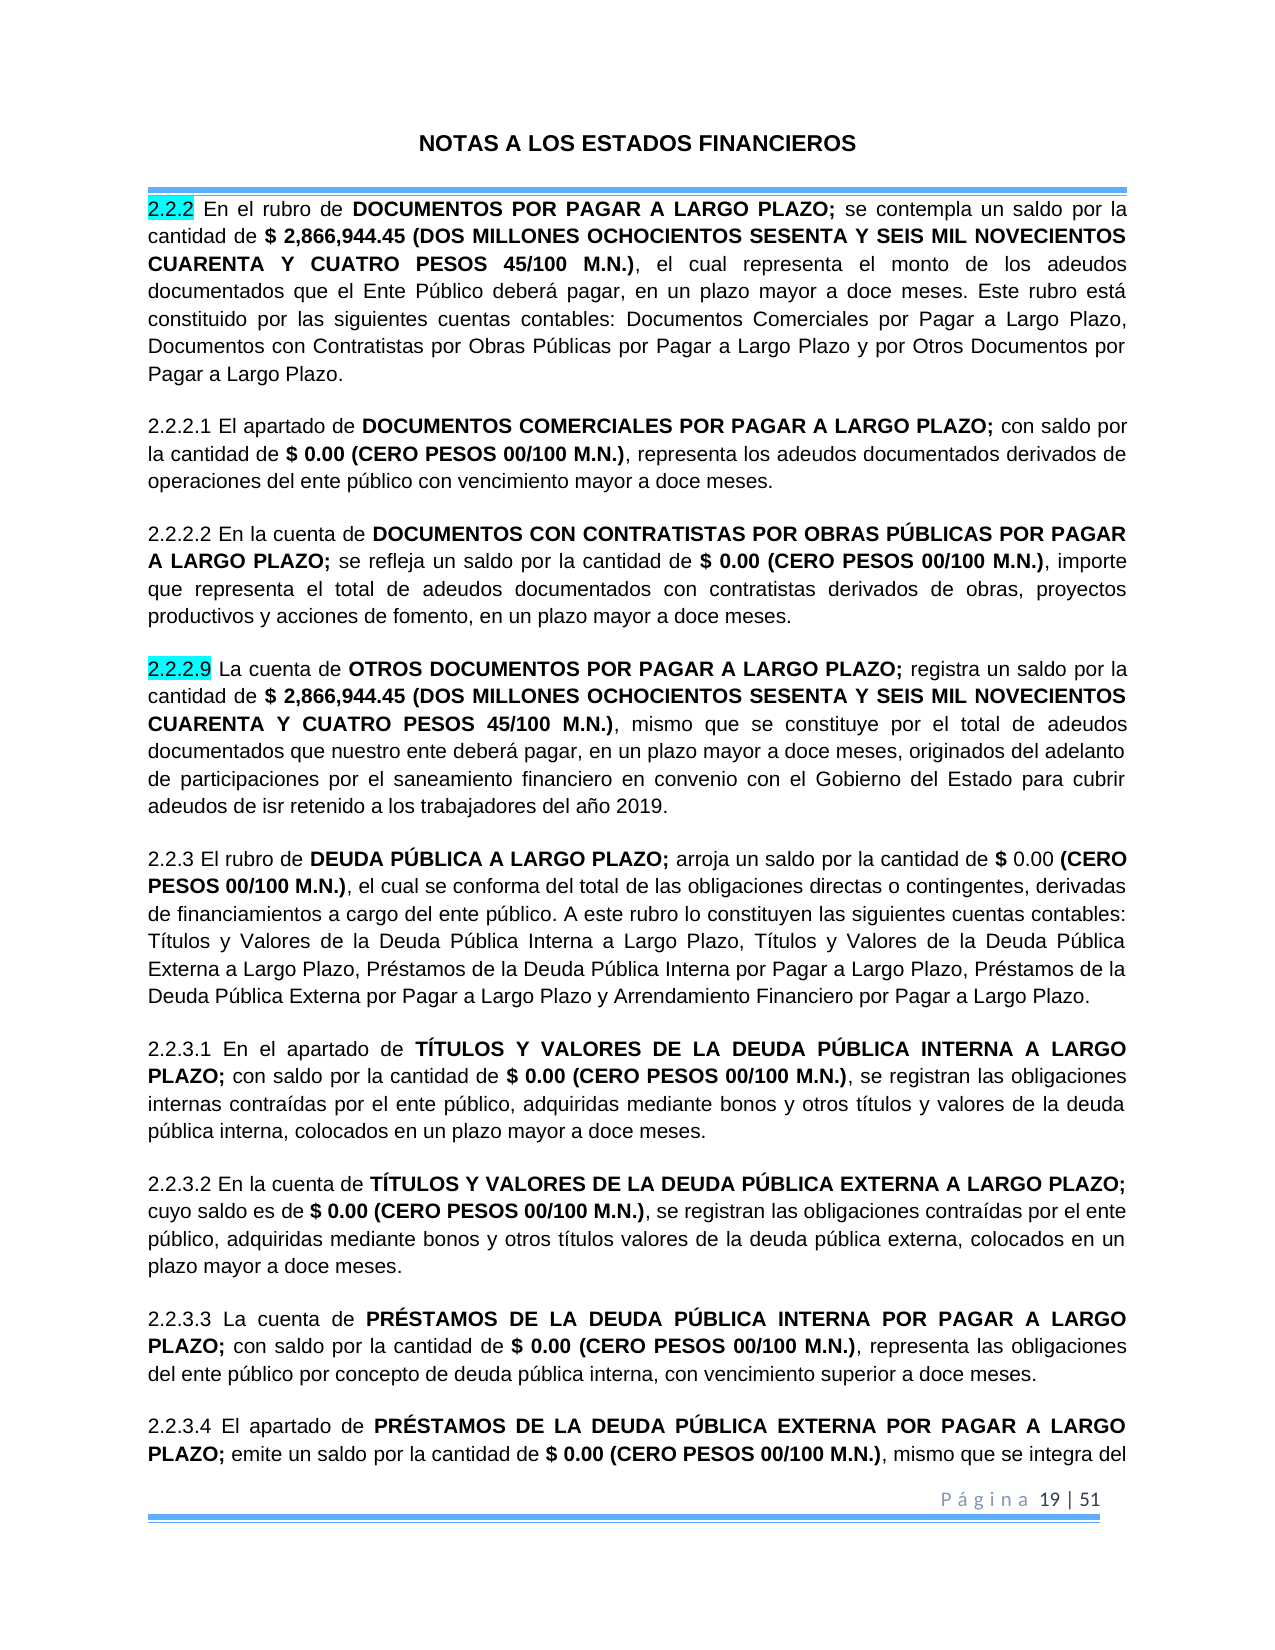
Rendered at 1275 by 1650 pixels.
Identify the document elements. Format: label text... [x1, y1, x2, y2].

text 2.2.2.2 En la cuenta de DOCUMENTOS CON CONTRATISTAS POR OBRAS PÚBLICAS POR PAGAR A LARGO PLAZO; se refleja un saldo por la cantidad de $ 0.00 (CERO PESOS 00/100 M.N.), importe que representa el total de adeudos documentados con contratistas derivados de obras, proyectos productivos y acciones de fomento, en un plazo mayor a doce meses. [148, 521, 1127, 628]
text 2.2.3.2 En la cuenta de TÍTULOS Y VALORES DE LA DEUDA PÚBLICA EXTERNA A LARGO PLAZO; cuyo saldo es de $ 0.00 (CERO PESOS 00/100 M.N.), se registran las obligaciones contraídas por el ente público, adquiridas mediante bonos y otros títulos valores de la deuda pública externa, colocados en un plazo mayor a doce meses. [148, 1171, 1127, 1278]
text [148, 1414, 1127, 1465]
text 2.2.3.3 La cuenta de PRÉSTAMOS DE LA DEUDA PÚBLICA INTERNA POR PAGAR A LARGO PLAZO; con saldo por la cantidad de $ 0.00 (CERO PESOS 00/100 M.N.), representa las obligaciones del ente público por concepto de deuda pública interna, con vencimiento superior a doce meses. [148, 1306, 1127, 1385]
text 2.2.3 El rubro de DEUDA PÚBLICA A LARGO PLAZO; arroja un saldo por la cantidad de $ 0.00 (CERO PESOS 00/100 M.N.), el cual se conforma del total de las obligaciones directas o contingentes, derivadas de financiamientos a cargo del ente público. A este rubro lo constituyen las siguientes cuentas contables: Títulos y Valores de la Deuda Pública Interna a Largo Plazo, Títulos y Valores de la Deuda Pública Externa a Largo Plazo, Préstamos de la Deuda Pública Interna por Pagar a Largo Plazo, Préstamos de la Deuda Pública Externa por Pagar a Largo Plazo y Arrendamiento Financiero por Pagar a Largo Plazo. [148, 846, 1127, 1008]
text 2.2.2.1 El apartado de DOCUMENTOS COMERCIALES POR PAGAR A LARGO PLAZO; con saldo por la cantidad de $ 0.00 (CERO PESOS 00/100 M.N.), representa los adeudos documentados derivados de operaciones del ente público con vencimiento mayor a doce meses. [148, 414, 1127, 493]
text 2.2.2.9 La cuenta de OTROS DOCUMENTOS POR PAGAR A LARGO PLAZO; registra un saldo por la cantidad de $ 2,866,944.45 (DOS MILLONES OCHOCIENTOS SESENTA Y SEIS MIL NOVECIENTOS CUARENTA Y CUATRO PESOS 45/100 M.N.), mismo que se constituye por el total de adeudos documentados que nuestro ente deberá pagar, en un plazo mayor a doce meses, originados del adelanto de participaciones por el saneamiento financiero en convenio con el Gobierno del Estado para cubrir adeudos de isr retenido a los trabajadores del año 2019. [148, 656, 1127, 818]
text 2.2.2 En el rubro de DOCUMENTOS POR PAGAR A LARGO PLAZO; se contempla un saldo por la cantidad de $ 2,866,944.45 (DOS MILLONES OCHOCIENTOS SESENTA Y SEIS MIL NOVECIENTOS CUARENTA Y CUATRO PESOS 45/100 M.N.), el cual representa el monto de los adeudos documentados que el Ente Público deberá pagar, en un plazo mayor a doce meses. Este rubro está constituido por las siguientes cuentas contables: Documentos Comerciales por Pagar a Largo Plazo, Documentos con Contratistas por Obras Públicas por Pagar a Largo Plazo y por Otros Documentos por Pagar a Largo Plazo. [148, 196, 1127, 385]
text 2.2.3.1 En el apartado de TÍTULOS Y VALORES DE LA DEUDA PÚBLICA INTERNA A LARGO PLAZO; con saldo por la cantidad de $ 0.00 (CERO PESOS 00/100 M.N.), se registran las obligaciones internas contraídas por el ente público, adquiridas mediante bonos y otros títulos y valores de la deuda pública interna, colocados en un plazo mayor a doce meses. [148, 1036, 1127, 1143]
